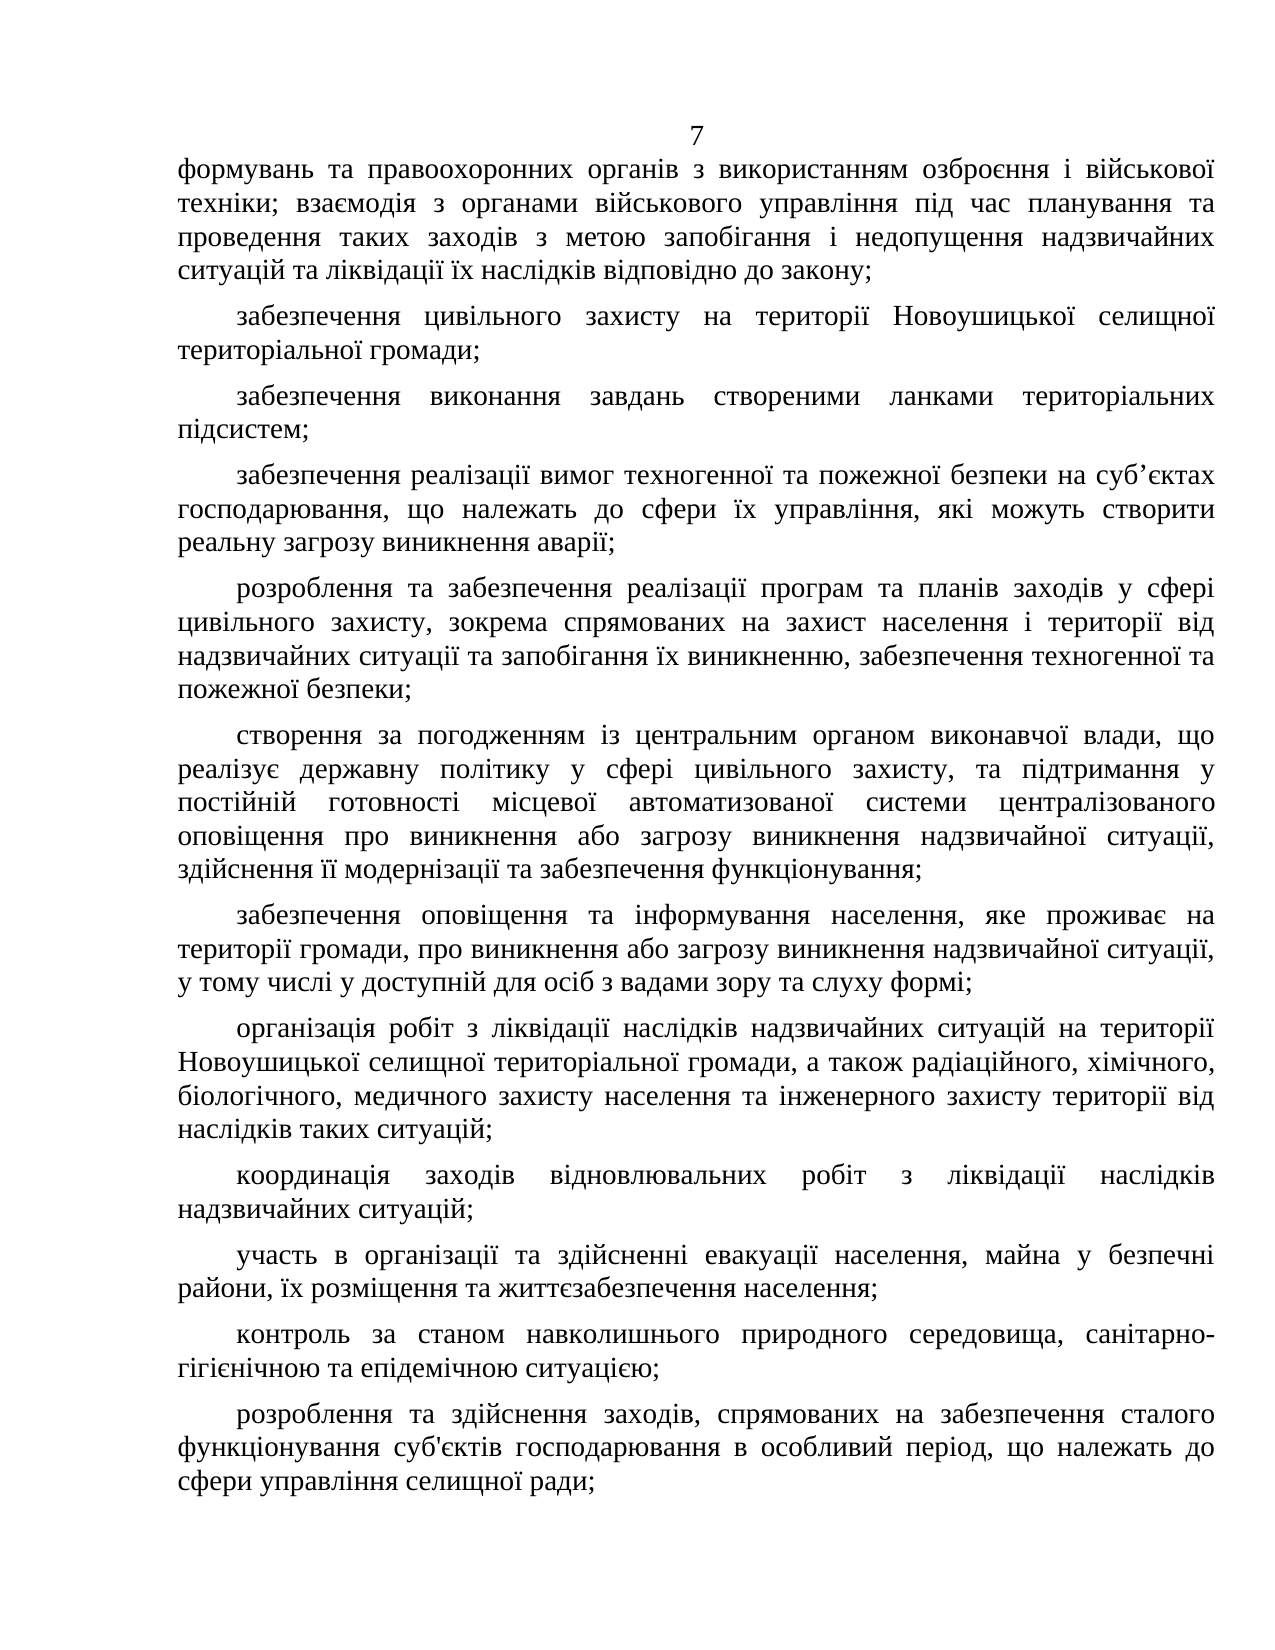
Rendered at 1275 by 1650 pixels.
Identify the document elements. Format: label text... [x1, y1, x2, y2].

text забезпечення оповіщення та інформування населення, яке проживає на території громади, про виникнення або загрозу виникнення надзвичайної ситуації, у тому числі у доступній для осіб з вадами зору та слуху формі; [177, 897, 1216, 998]
text контроль за станом навколишнього природного середовища, санітарно-гігієнічною та епідемічною ситуацією; [177, 1316, 1216, 1383]
text забезпечення виконання завдань створеними ланками територіальних підсистем; [177, 378, 1216, 445]
text участь в організації та здійсненні евакуації населення, майна у безпечні райони, їх розміщення та життєзабезпечення населення; [177, 1237, 1216, 1304]
text забезпечення цивільного захисту на території Новоушицької селищної територіальної громади; [177, 298, 1216, 365]
text розроблення та забезпечення реалізації програм та планів заходів у сфері цивільного захисту, зокрема спрямованих на захист населення і території від надзвичайних ситуації та запобігання їх виникненню, забезпечення техногенної та пожежної безпеки; [177, 571, 1216, 705]
text організація робіт з ліквідації наслідків надзвичайних ситуацій на території Новоушицької селищної територіальної громади, а також радіаційного, хімічного, біологічного, медичного захисту населення та інженерного захисту території від наслідків таких ситуацій; [177, 1011, 1216, 1145]
text забезпечення реалізації вимог техногенної та пожежної безпеки на суб’єктах господарювання, що належать до сфери їх управління, які можуть створити реальну загрозу виникнення аварії; [177, 457, 1216, 558]
text розроблення та здійснення заходів, спрямованих на забезпечення сталого функціонування суб'єктів господарювання в особливий період, що належать до сфери управління селищної ради; [177, 1396, 1216, 1497]
text створення за погодженням із центральним органом виконавчої влади, що реалізує державну політику у сфері цивільного захисту, та підтримання у постійній готовності місцевої автоматизованої системи централізованого оповіщення про виникнення або загрозу виникнення надзвичайної ситуації, здійснення її модернізації та забезпечення функціонування; [177, 717, 1216, 885]
text координація заходів відновлювальних робіт з ліквідації наслідків надзвичайних ситуацій; [177, 1157, 1216, 1224]
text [177, 152, 1216, 286]
